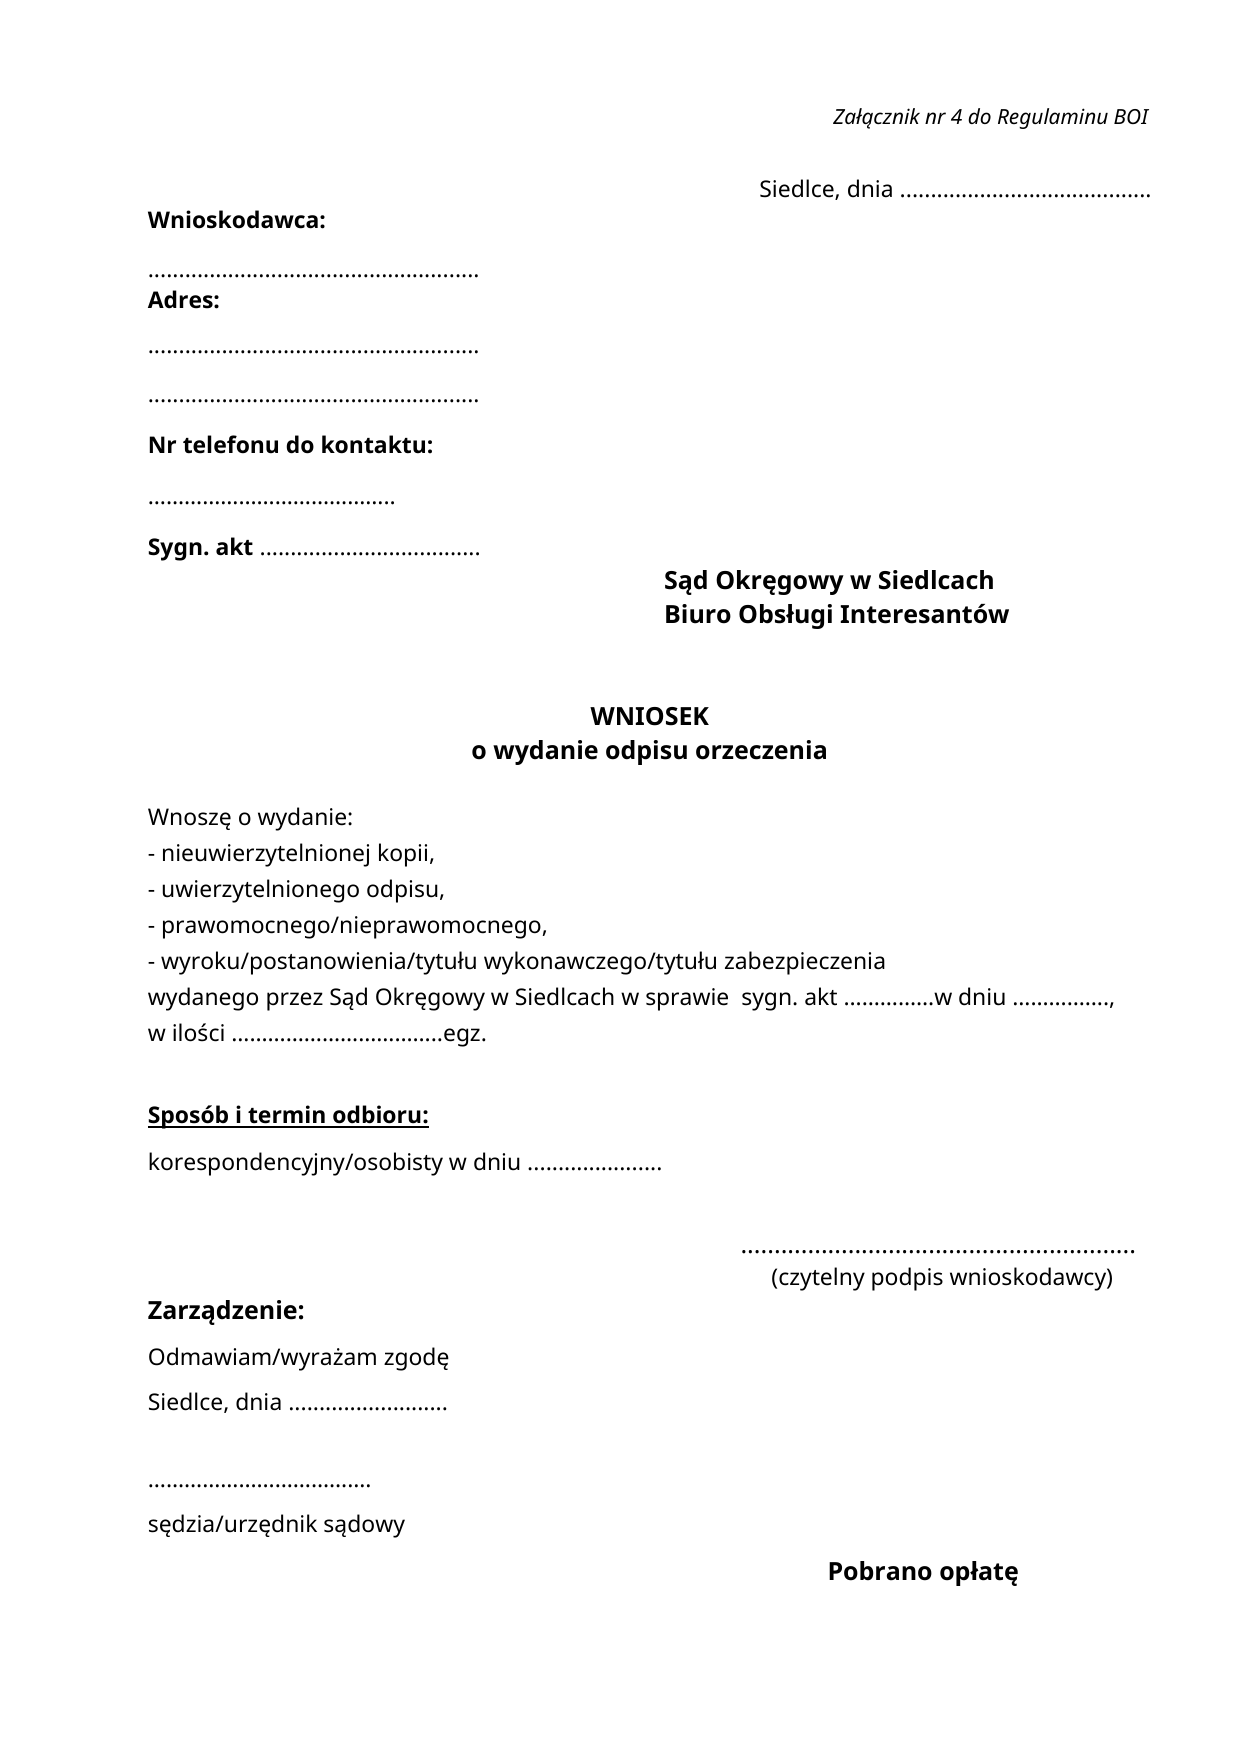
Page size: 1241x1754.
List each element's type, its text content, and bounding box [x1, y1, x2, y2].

text - prawomocnego/nieprawomocnego, [148, 909, 1152, 940]
text w ilości ……………………………..egz. [148, 1017, 1152, 1048]
text Sąd Okręgowy w Siedlcach [664, 562, 1152, 597]
text ........................................................... [679, 1227, 1152, 1261]
text ...................................................... [148, 253, 1152, 284]
text Wnoszę o wydanie: [148, 801, 1152, 832]
text Adres: [148, 284, 1152, 315]
text Biuro Obsługi Interesantów [664, 597, 1152, 631]
text Nr telefonu do kontaktu: [148, 429, 1152, 460]
text - uwierzytelnionego odpisu, [148, 873, 1152, 904]
text Zarządzenie: [148, 1292, 1152, 1341]
text Siedlce, dnia ......................................... [148, 173, 1152, 204]
text Sygn. akt .................................... [148, 531, 1152, 562]
text - nieuwierzytelnionej kopii, [148, 837, 1152, 868]
text ...................................................... [148, 378, 1152, 409]
text wydanego przez Sąd Okręgowy w Siedlcach w sprawie sygn. akt ……………w dniu ……………., [148, 981, 1152, 1012]
text Załącznik nr 4 do Regulaminu BOI [148, 102, 1152, 144]
text - wyroku/postanowienia/tytułu wykonawczego/tytułu zabezpieczenia [148, 945, 1152, 976]
text (czytelny podpis wnioskodawcy) [679, 1261, 1152, 1292]
text Siedlce, dnia .......................... [148, 1386, 1152, 1431]
text Odmawiam/wyrażam zgodę [148, 1341, 1152, 1386]
text Wnioskodawca: [148, 204, 1152, 236]
text ………………………………….. [148, 480, 1152, 511]
text ………………………………. [148, 1463, 1152, 1508]
text WNIOSEK [148, 699, 1152, 733]
text sędzia/urzędnik sądowy [148, 1508, 1152, 1553]
text korespondencyjny/osobisty w dniu ...................... [148, 1146, 1152, 1177]
text o wydanie odpisu orzeczenia [148, 733, 1152, 767]
text Pobrano opłatę [679, 1553, 1167, 1602]
text Sposób i termin odbioru: [148, 1099, 1152, 1131]
text ...................................................... [148, 329, 1152, 361]
